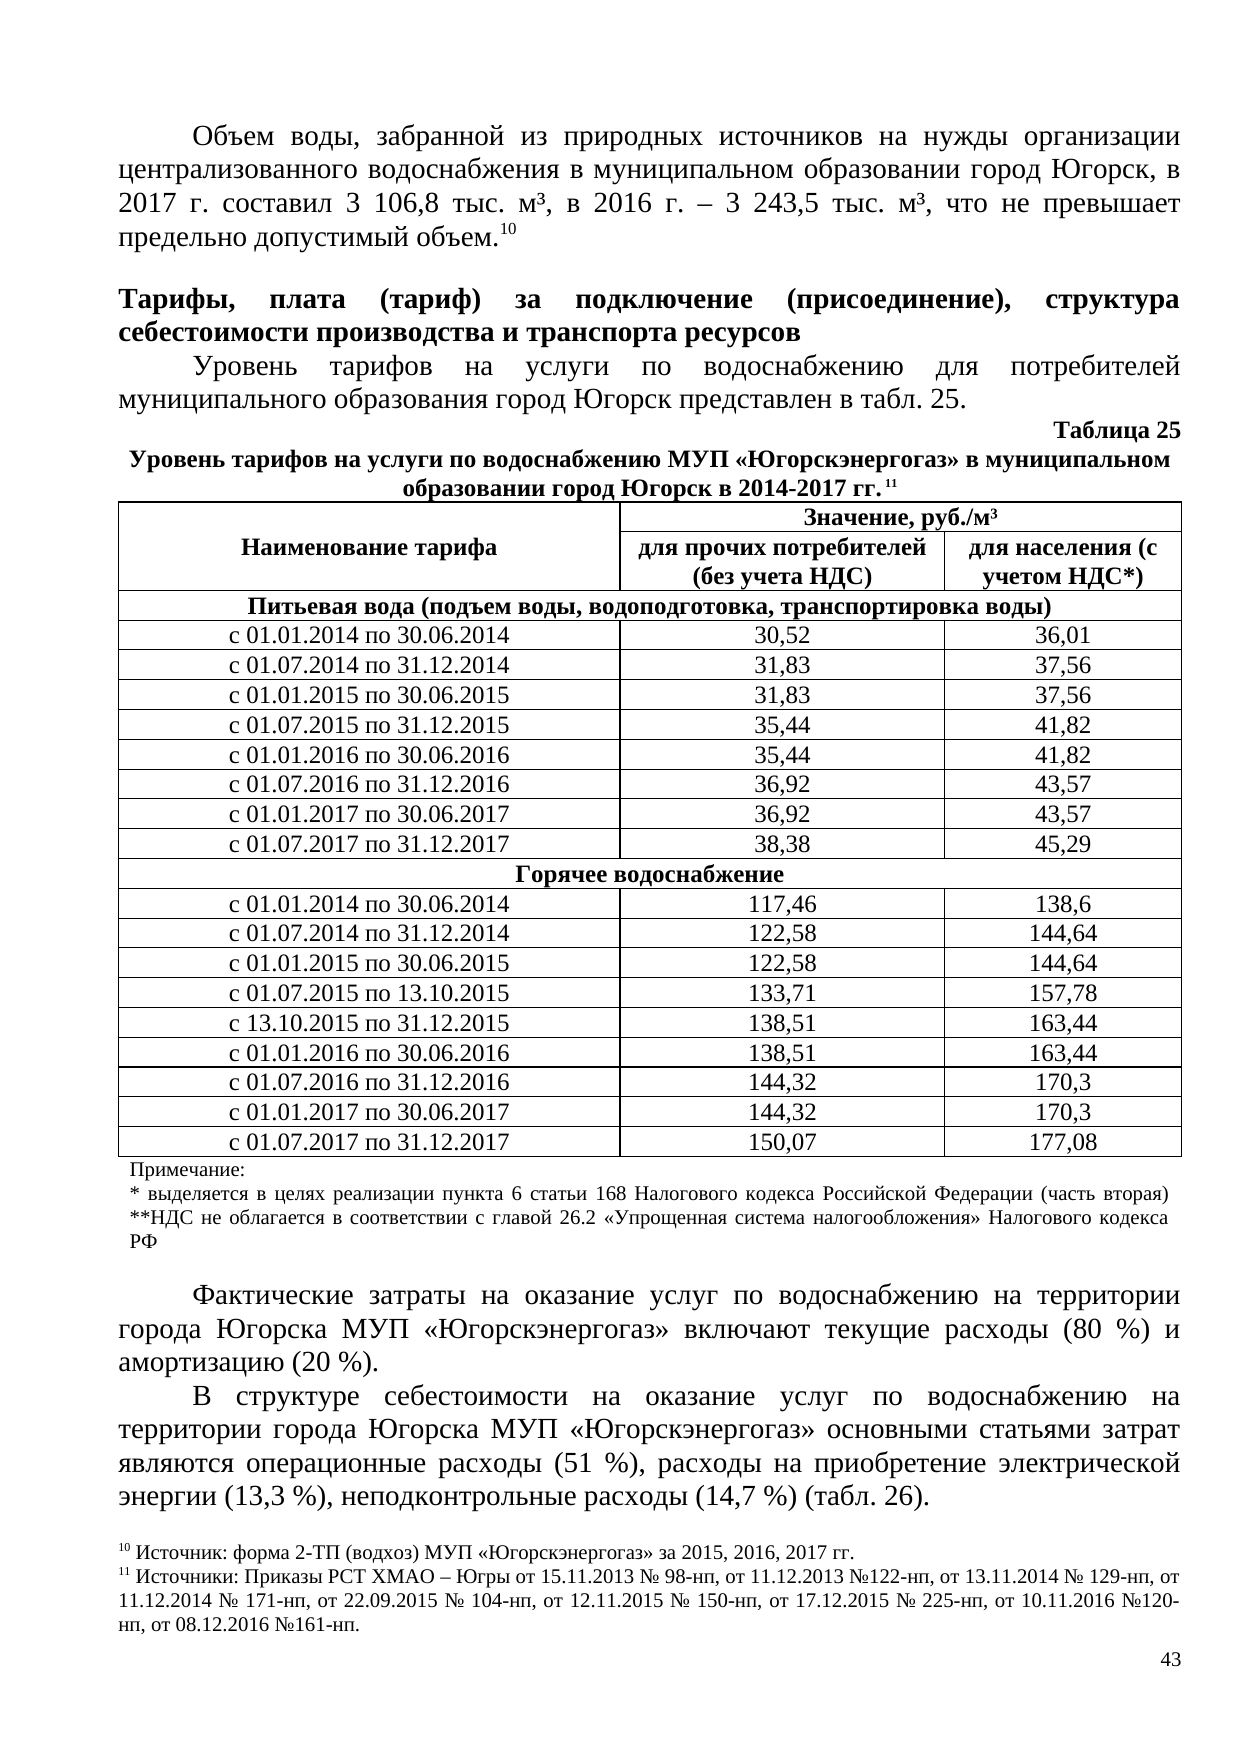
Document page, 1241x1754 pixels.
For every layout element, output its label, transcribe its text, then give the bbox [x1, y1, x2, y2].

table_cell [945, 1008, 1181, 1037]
text Фактические затраты на оказание услуг по водоснабжению на территории города Югорска МУП «Югорскэнергогаз» включают текущие расходы (80 %) и амортизацию (20 %). [118, 1277, 1181, 1378]
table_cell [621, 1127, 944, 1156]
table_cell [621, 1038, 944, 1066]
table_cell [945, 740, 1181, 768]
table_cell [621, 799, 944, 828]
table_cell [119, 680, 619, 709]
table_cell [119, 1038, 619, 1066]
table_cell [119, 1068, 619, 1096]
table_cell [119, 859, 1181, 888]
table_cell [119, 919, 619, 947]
text Таблица 25 [118, 415, 1181, 444]
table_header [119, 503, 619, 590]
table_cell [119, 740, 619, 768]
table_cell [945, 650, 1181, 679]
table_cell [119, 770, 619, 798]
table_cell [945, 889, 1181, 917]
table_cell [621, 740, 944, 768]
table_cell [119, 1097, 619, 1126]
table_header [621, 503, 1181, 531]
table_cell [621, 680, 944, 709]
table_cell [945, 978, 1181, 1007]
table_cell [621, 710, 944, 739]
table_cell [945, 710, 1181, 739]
text Тарифы, плата (тариф) за подключение (присоединение), структура себестоимости производства и транспорта ресурсов [118, 281, 1181, 348]
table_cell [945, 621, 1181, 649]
text Объем воды, забранной из природных источников на нужды организации централизованного водоснабжения в муниципальном образовании город Югорск, в 2017 г. составил 3 106,8 тыс. м³, в 2016 г. – 3 243,5 тыс. м³, что не превышает предельно допустимый объем. [118, 118, 1181, 252]
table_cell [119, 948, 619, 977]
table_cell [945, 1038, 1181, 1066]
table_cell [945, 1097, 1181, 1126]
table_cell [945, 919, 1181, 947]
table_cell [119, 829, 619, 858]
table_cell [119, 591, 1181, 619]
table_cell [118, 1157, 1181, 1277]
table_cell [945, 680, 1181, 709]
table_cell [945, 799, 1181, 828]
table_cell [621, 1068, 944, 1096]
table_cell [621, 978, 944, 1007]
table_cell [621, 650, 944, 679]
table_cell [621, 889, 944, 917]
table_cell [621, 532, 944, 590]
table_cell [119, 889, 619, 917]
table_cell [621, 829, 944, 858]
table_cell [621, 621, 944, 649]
text Уровень тарифов на услуги по водоснабжению для потребителей муниципального образования город Югорск представлен в табл. 25. [118, 348, 1181, 415]
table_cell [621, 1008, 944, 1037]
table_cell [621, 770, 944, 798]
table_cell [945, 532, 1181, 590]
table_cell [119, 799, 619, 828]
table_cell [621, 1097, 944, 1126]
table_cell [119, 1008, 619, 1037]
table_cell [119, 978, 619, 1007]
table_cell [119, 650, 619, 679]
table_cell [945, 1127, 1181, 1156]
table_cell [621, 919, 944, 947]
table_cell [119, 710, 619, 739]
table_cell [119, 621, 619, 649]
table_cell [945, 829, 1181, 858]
text В структуре себестоимости на оказание услуг по водоснабжению на территории города Югорска МУП «Югорскэнергогаз» основными статьями затрат являются операционные расходы (51 %), расходы на приобретение электрической энергии (13,3 %), неподконтрольные расходы (14,7 %) (табл. 26). [118, 1378, 1181, 1512]
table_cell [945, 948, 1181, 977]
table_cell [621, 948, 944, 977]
text Уровень тарифов на услуги по водоснабжению МУП «Югорскэнергогаз» в муниципальном образовании город Югорск в 2014-2017 гг. [118, 444, 1181, 501]
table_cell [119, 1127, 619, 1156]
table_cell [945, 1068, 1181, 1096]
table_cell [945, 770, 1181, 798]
